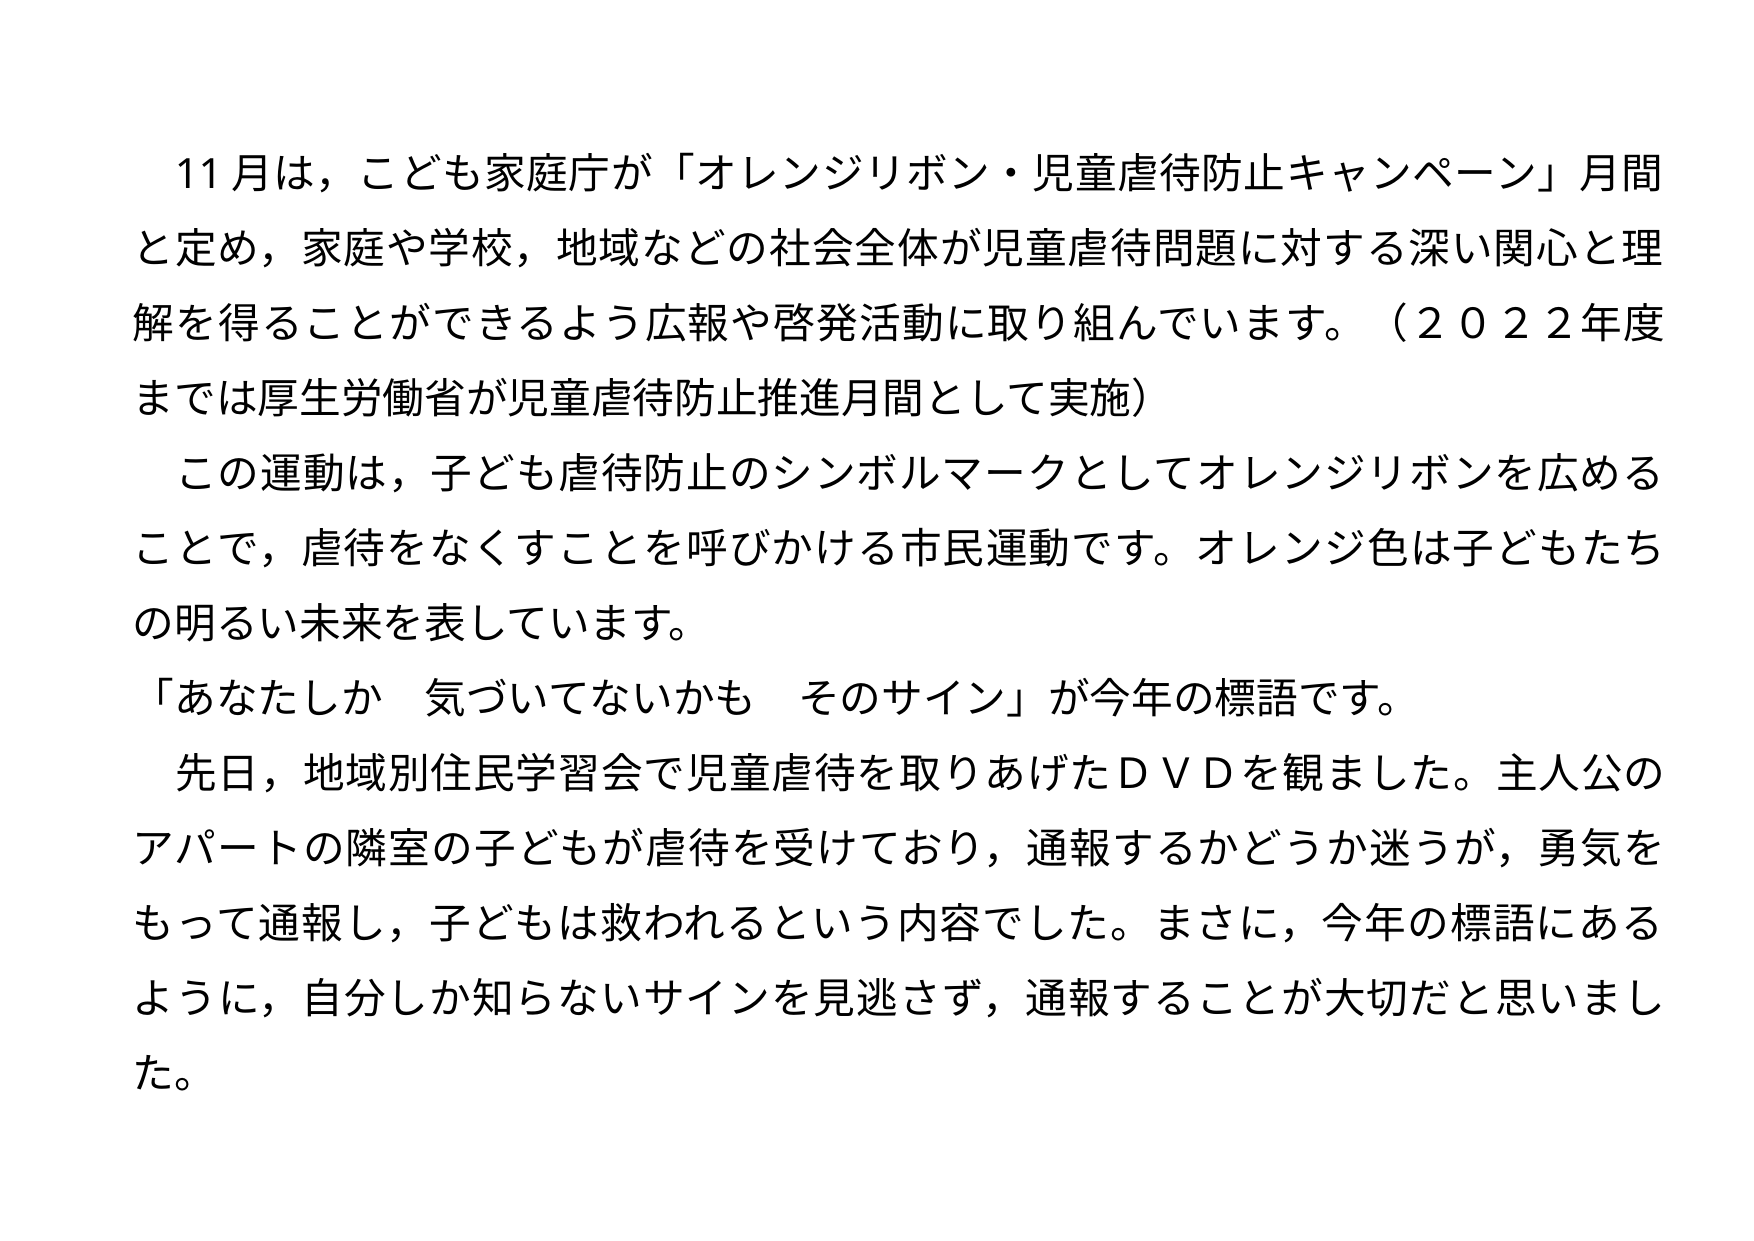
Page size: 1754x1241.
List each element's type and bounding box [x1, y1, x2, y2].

list [89, 133, 1665, 1108]
